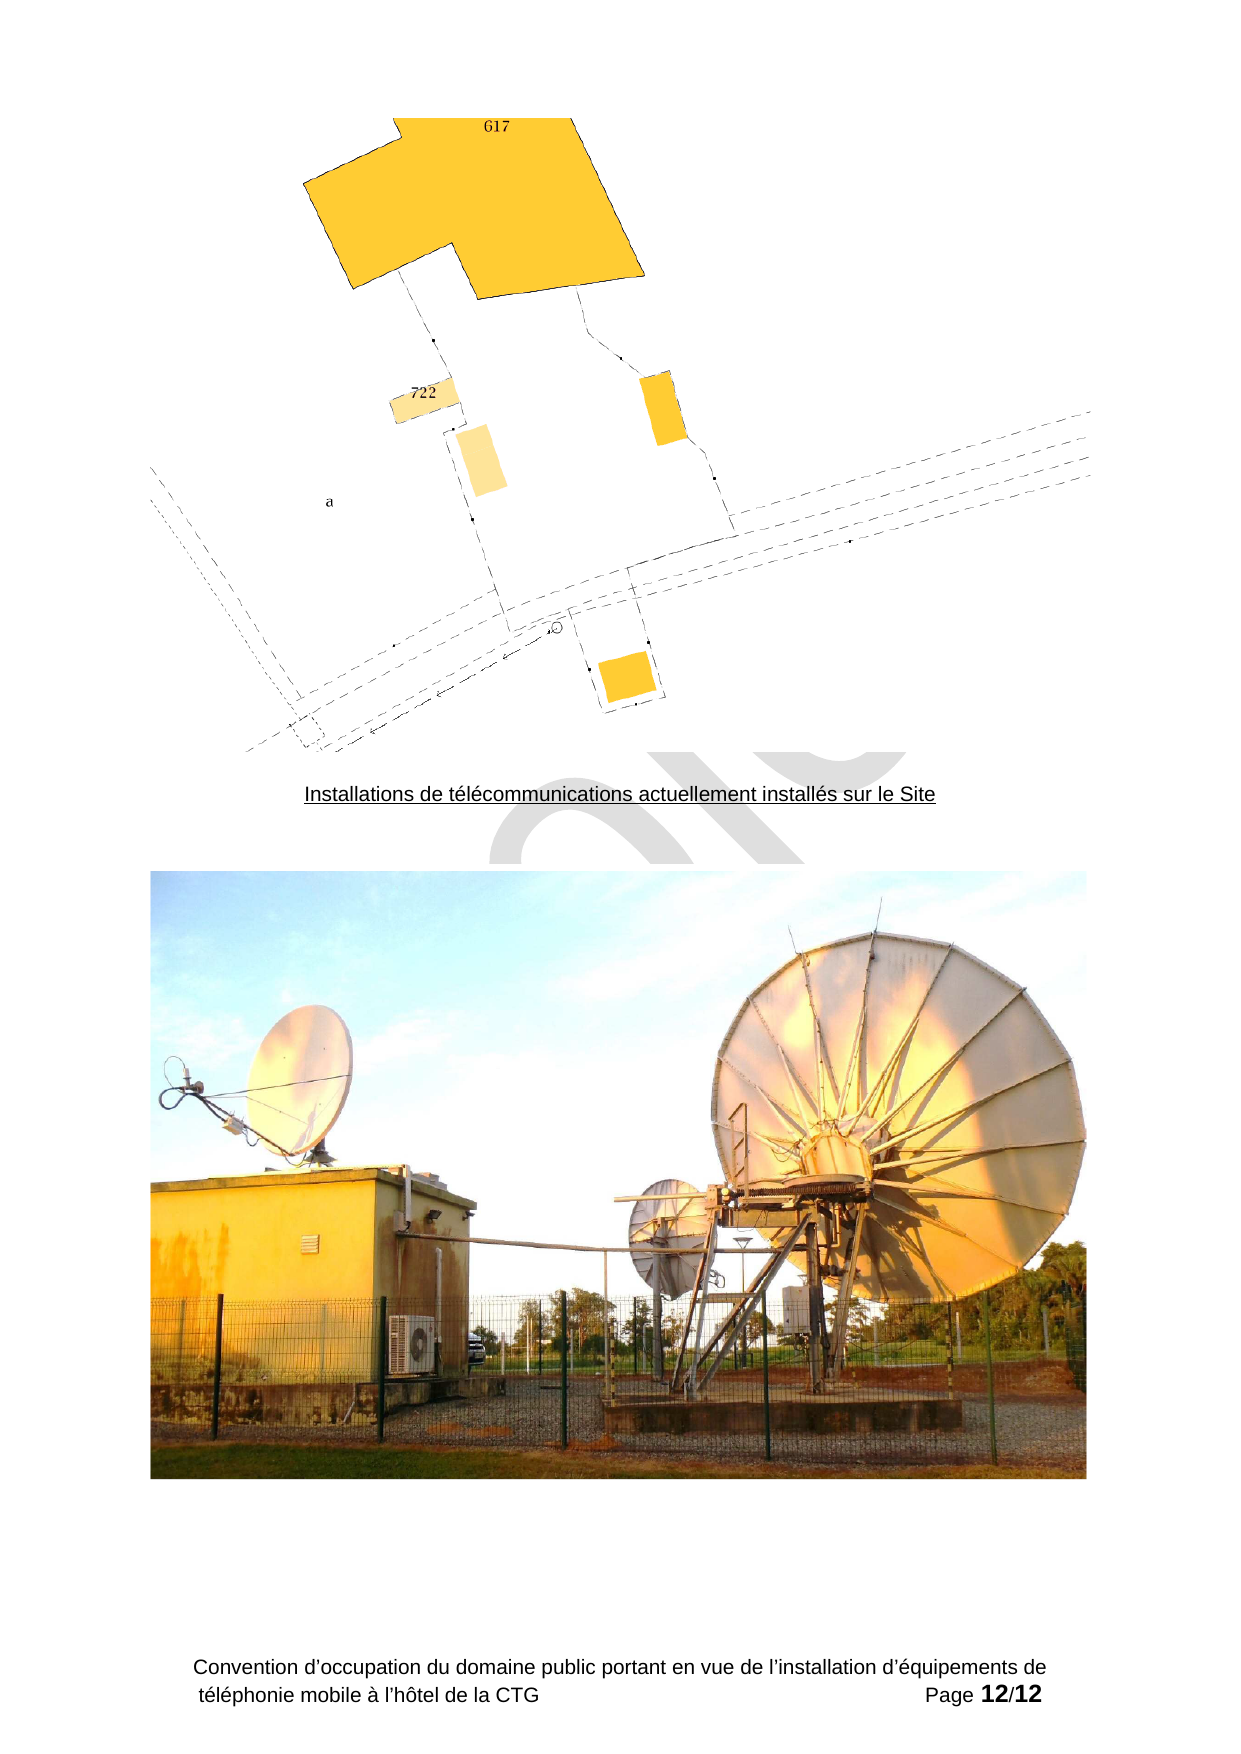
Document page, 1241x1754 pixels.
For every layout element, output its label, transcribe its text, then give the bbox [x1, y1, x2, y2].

text Installations de télécommunications actuellement installés sur le Site [148, 782, 1093, 806]
picture [150, 118, 1091, 752]
